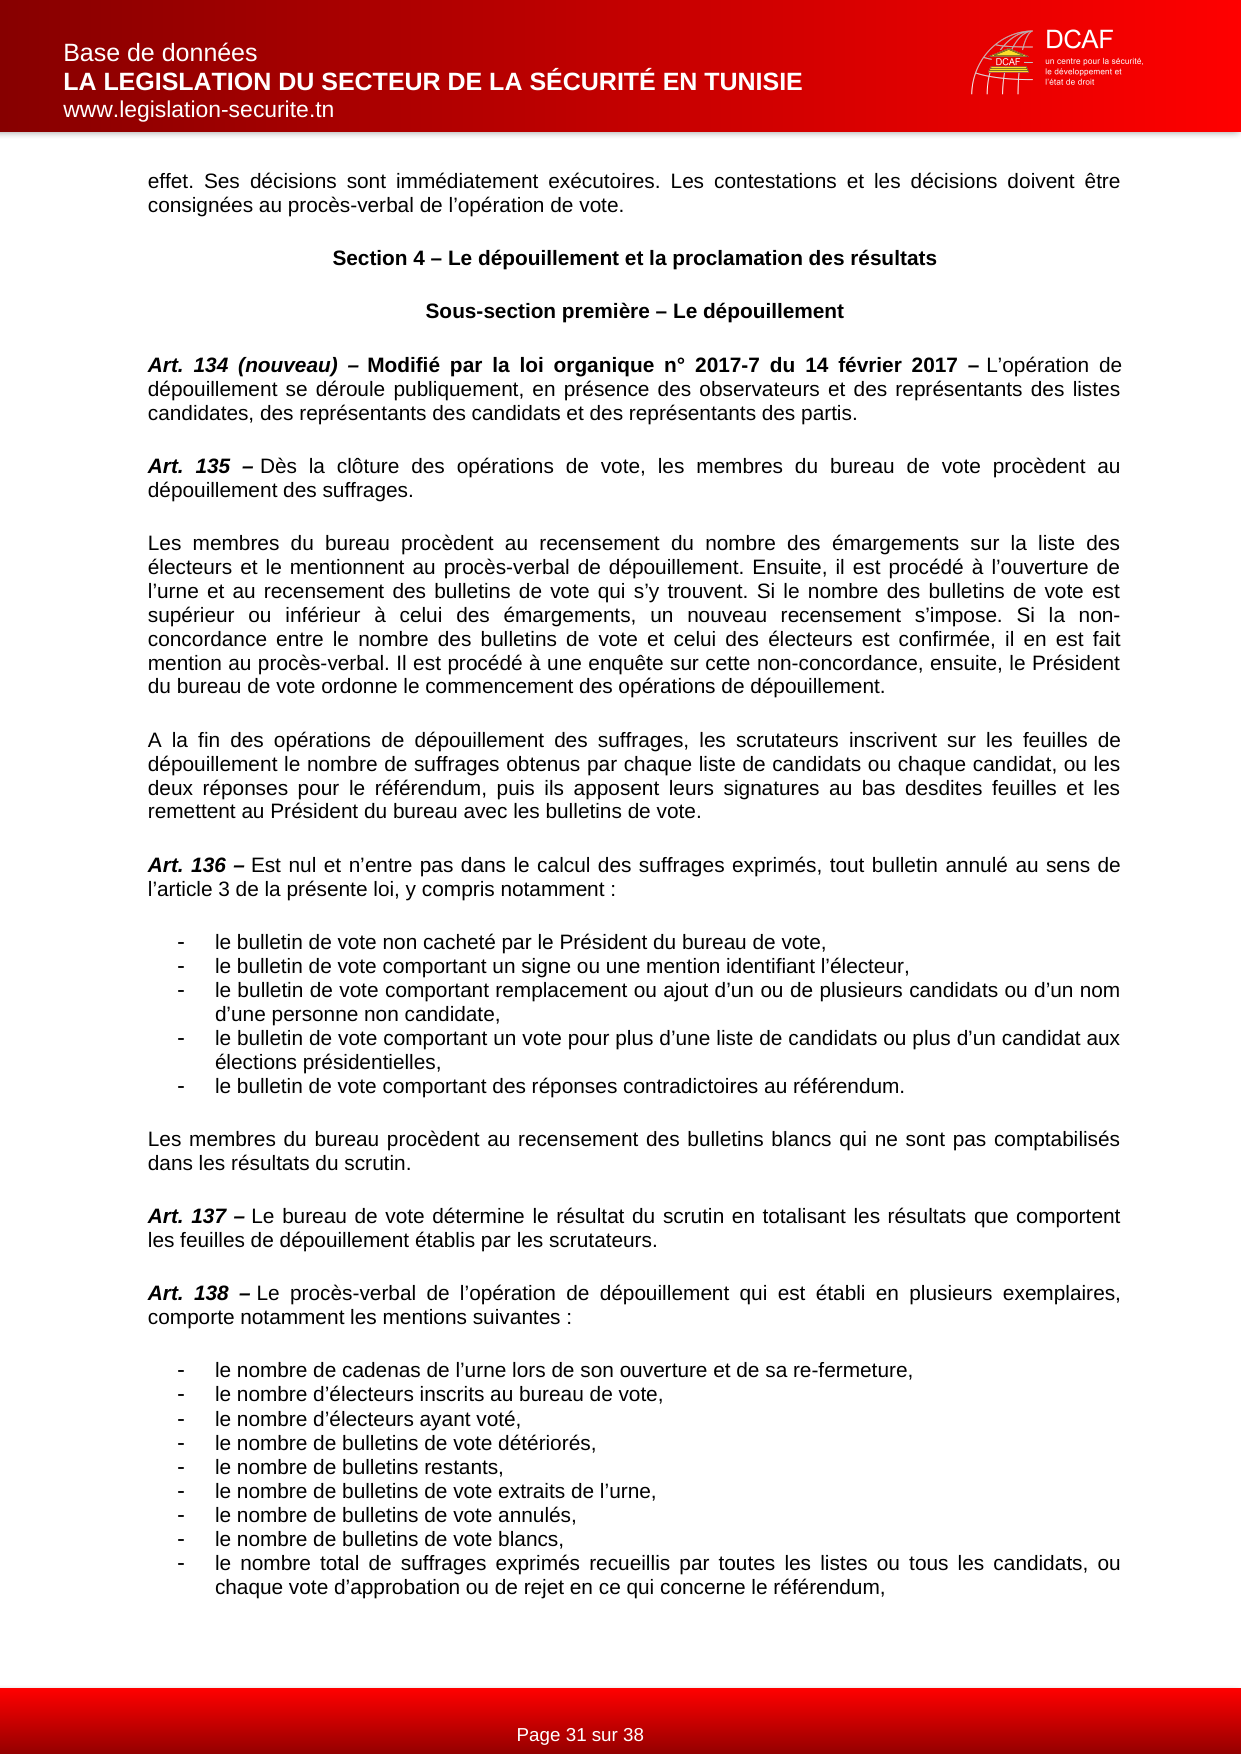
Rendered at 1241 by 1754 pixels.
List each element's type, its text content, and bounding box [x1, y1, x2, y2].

list le nombre de bulletins de vote détériorés, [177, 1430, 1122, 1454]
list le nombre de bulletins de vote annulés, [177, 1503, 1122, 1527]
list le nombre de bulletins restants, [177, 1454, 1122, 1478]
text Art. 135 – Dès la clôture des opérations de vote, les membres du bureau de vote procèdent au dépouillement des suffrages. [148, 453, 1122, 501]
text Les membres du bureau procèdent au recensement du nombre des émargements sur la liste des électeurs et le mentionnent au procès-verbal de dépouillement. Ensuite, il est procédé à l’ouverture de l’urne et au recensement des bulletins de vote qui s’y trouvent. Si le nombre des bulletins de vote est supérieur ou inférieur à celui des émargements, un nouveau recensement s’impose. Si la non-concordance entre le nombre des bulletins de vote et celui des électeurs est confirmée, il en est fait mention au procès-verbal. Il est procédé à une enquête sur cette non-concordance, ensuite, le Président du bureau de vote ordonne le commencement des opérations de dépouillement. [148, 531, 1122, 698]
text Les membres du bureau procèdent au recensement des bulletins blancs qui ne sont pas comptabilisés dans les résultats du scrutin. [148, 1127, 1122, 1175]
text A la fin des opérations de dépouillement des suffrages, les scrutateurs inscrivent sur les feuilles de dépouillement le nombre de suffrages obtenus par chaque liste de candidats ou chaque candidat, ou les deux réponses pour le référendum, puis ils apposent leurs signatures au bas desdites feuilles et les remettent au Président du bureau avec les bulletins de vote. [148, 727, 1122, 823]
list le bulletin de vote comportant des réponses contradictoires au référendum. [177, 1074, 1122, 1098]
list le bulletin de vote comportant un vote pour plus d’une liste de candidats ou plus d’un candidat aux élections présidentielles, [177, 1026, 1122, 1074]
list le nombre de bulletins de vote extraits de l’urne, [177, 1478, 1122, 1503]
picture [970, 26, 1143, 95]
list le nombre de cadenas de l’urne lors de son ouverture et de sa re-fermeture, [177, 1358, 1122, 1382]
text Art. 136 – Est nul et n’entre pas dans le calcul des suffrages exprimés, tout bulletin annulé au sens de l’article 3 de la présente loi, y compris notamment : [148, 852, 1122, 900]
text Art. 137 – Le bureau de vote détermine le résultat du scrutin en totalisant les résultats que comportent les feuilles de dépouillement établis par les scrutateurs. [148, 1204, 1122, 1252]
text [148, 169, 1122, 217]
list le bulletin de vote non cacheté par le Président du bureau de vote, [177, 929, 1122, 954]
text Section 4 – Le dépouillement et la proclamation des résultats [148, 246, 1122, 270]
list le bulletin de vote comportant remplacement ou ajout d’un ou de plusieurs candidats ou d’un nom d’une personne non candidate, [177, 978, 1122, 1026]
list le bulletin de vote comportant un signe ou une mention identifiant l’électeur, [177, 954, 1122, 978]
text Art. 134 (nouveau) – Modifié par la loi organique n° 2017-7 du 14 février 2017 – L’opération de dépouillement se déroule publiquement, en présence des observateurs et des représentants des listes candidates, des représentants des candidats et des représentants des partis. [148, 352, 1122, 424]
list le nombre de bulletins de vote blancs, [177, 1527, 1122, 1551]
text Art. 138 – Le procès-verbal de l’opération de dépouillement qui est établi en plusieurs exemplaires, comporte notamment les mentions suivantes : [148, 1281, 1122, 1329]
text Sous-section première – Le dépouillement [148, 299, 1122, 323]
list le nombre d’électeurs ayant voté, [177, 1406, 1122, 1430]
list le nombre total de suffrages exprimés recueillis par toutes les listes ou tous les candidats, ou chaque vote d’approbation ou de rejet en ce qui concerne le référendum, [177, 1551, 1122, 1599]
list le nombre d’électeurs inscrits au bureau de vote, [177, 1382, 1122, 1406]
